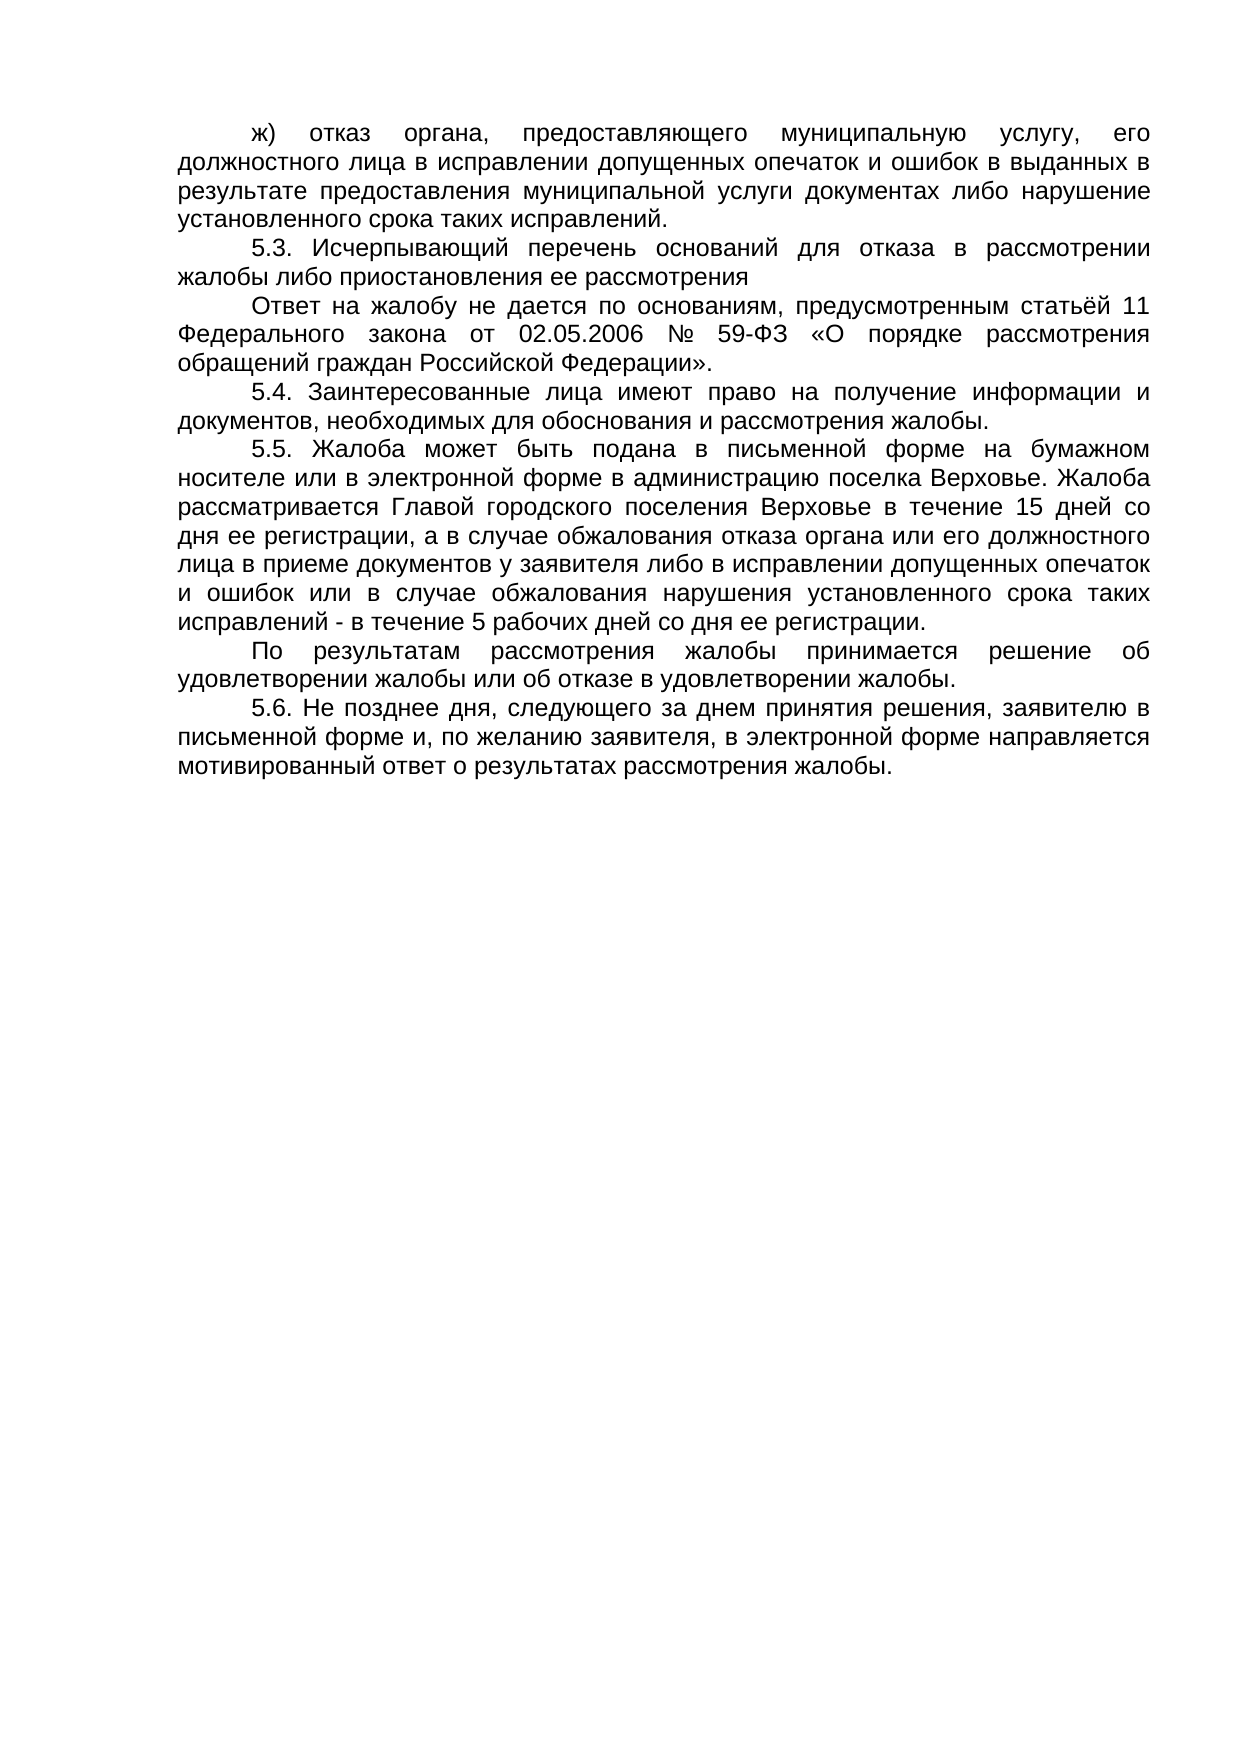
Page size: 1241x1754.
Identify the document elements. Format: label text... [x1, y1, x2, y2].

text ж) отказ органа, предоставляющего муниципальную услугу, его должностного лица в исправлении допущенных опечаток и ошибок в выданных в результате предоставления муниципальной услуги документах либо нарушение установленного срока таких исправлений. [177, 118, 1152, 233]
text Ответ на жалобу не дается по основаниям, предусмотренным статьёй 11 Федерального закона от 02.05.2006 № 59-ФЗ «О порядке рассмотрения обращений граждан Российской Федерации». [177, 291, 1152, 377]
text 5.4. Заинтересованные лица имеют право на получение информации и документов, необходимых для обоснования и рассмотрения жалобы. [177, 377, 1152, 434]
text 5.6. Не позднее дня, следующего за днем принятия решения, заявителю в письменной форме и, по желанию заявителя, в электронной форме направляется мотивированный ответ о результатах рассмотрения жалобы. [177, 693, 1152, 779]
text 5.3. Исчерпывающий перечень оснований для отказа в рассмотрении жалобы либо приостановления ее рассмотрения [177, 233, 1152, 291]
text 5.5. Жалоба может быть подана в письменной форме на бумажном носителе или в электронной форме в администрацию поселка Верховье. Жалоба рассматривается Главой городского поселения Верховье в течение 15 дней со дня ее регистрации, а в случае обжалования отказа органа или его должностного лица в приеме документов у заявителя либо в исправлении допущенных опечаток и ошибок или в случае обжалования нарушения установленного срока таких исправлений - в течение 5 рабочих дней со дня ее регистрации. [177, 434, 1152, 636]
text По результатам рассмотрения жалобы принимается решение об удовлетворении жалобы или об отказе в удовлетворении жалобы. [177, 636, 1152, 693]
